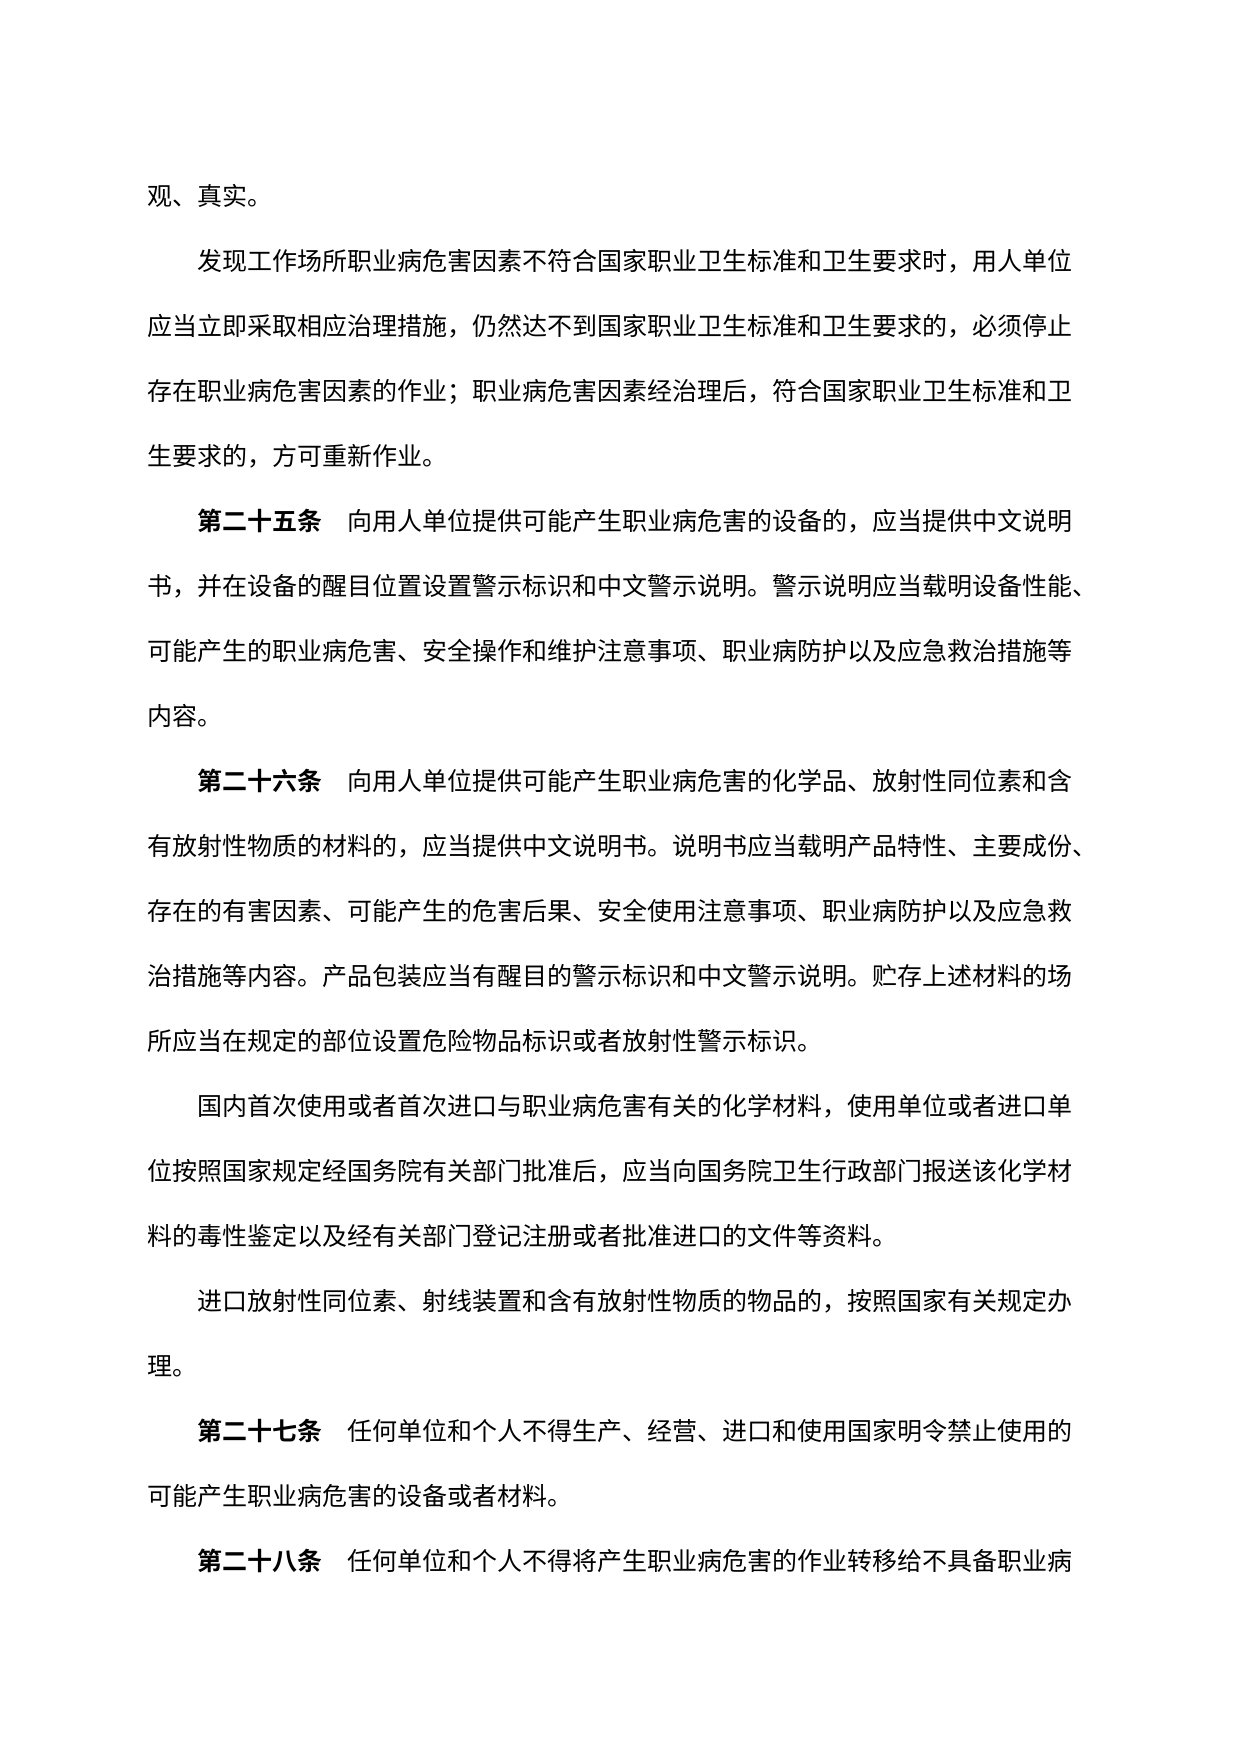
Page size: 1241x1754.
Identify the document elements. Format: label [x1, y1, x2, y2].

text [148, 162, 1092, 1592]
